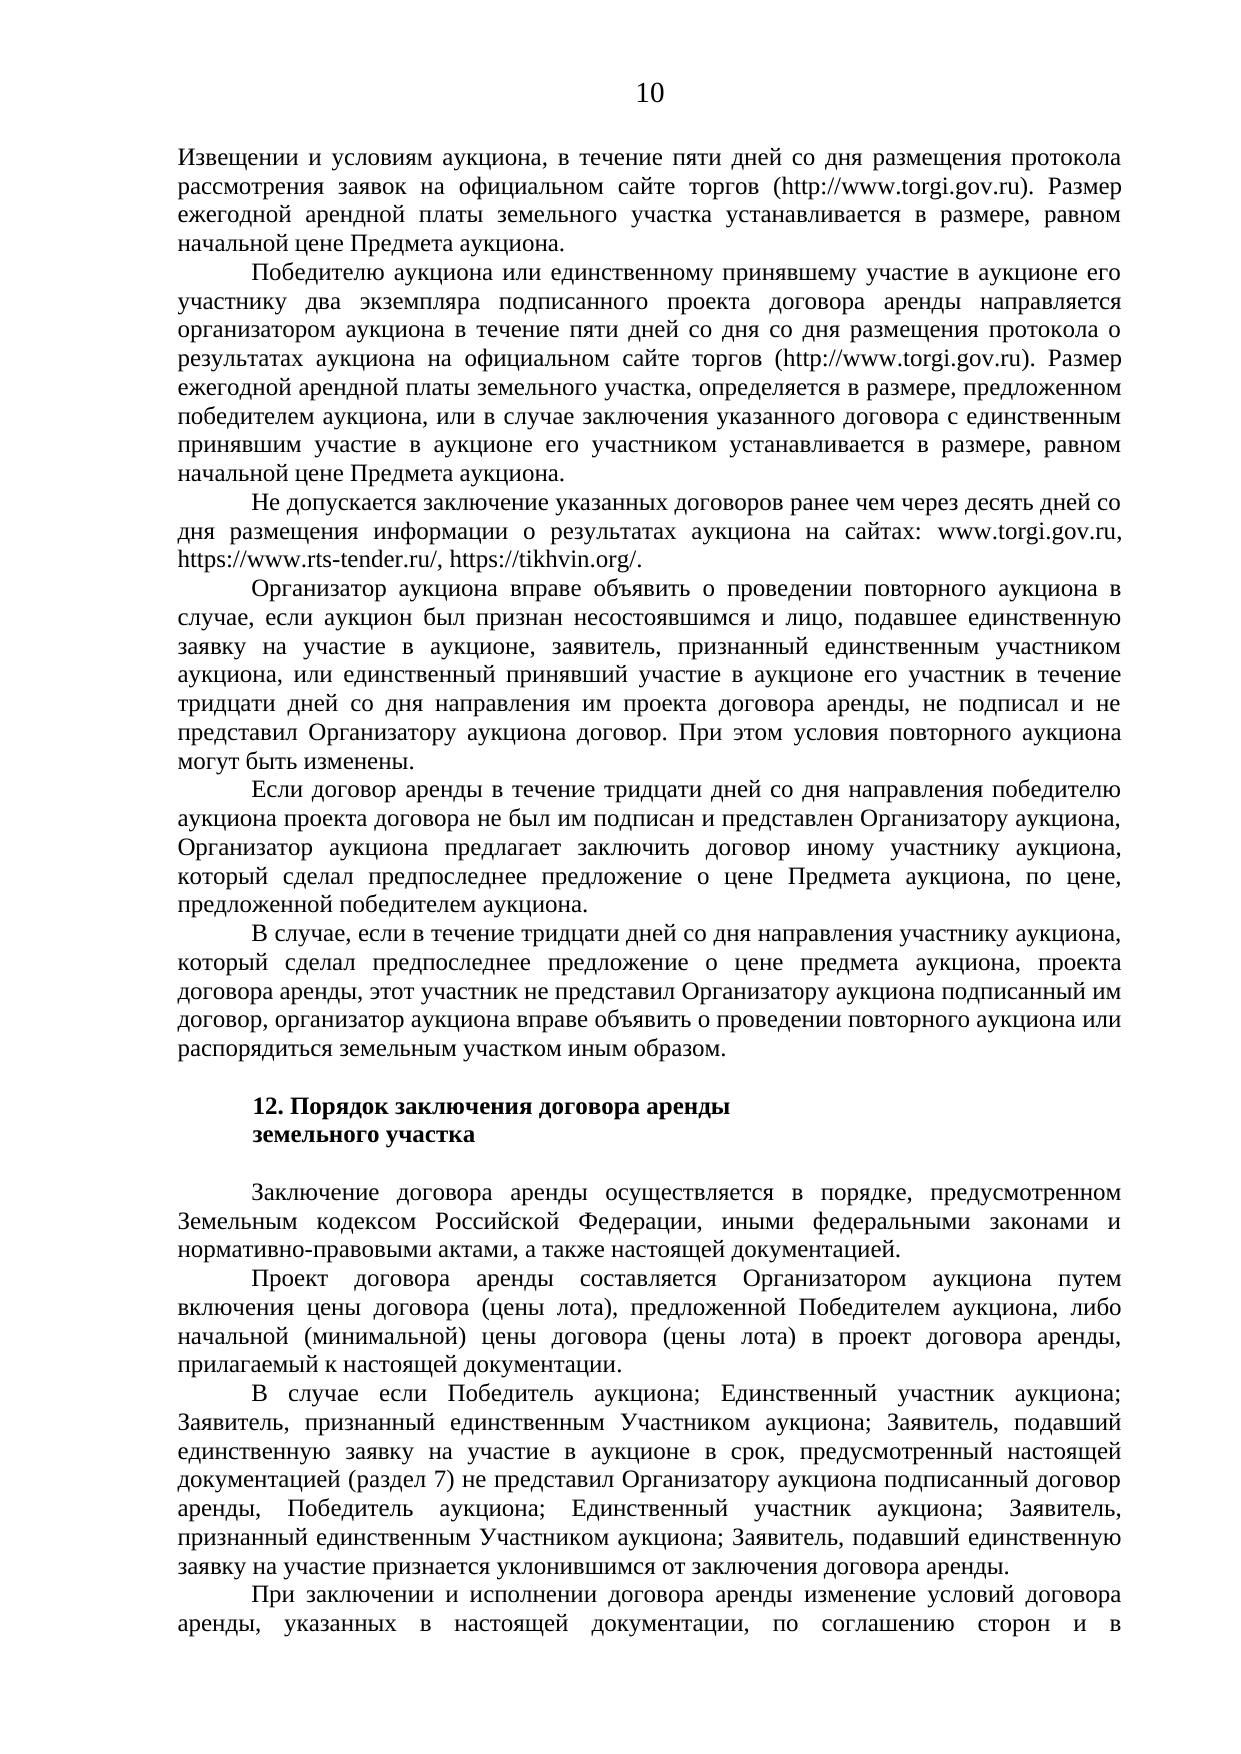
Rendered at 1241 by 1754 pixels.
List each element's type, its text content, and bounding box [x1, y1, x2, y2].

text Победителю аукциона или единственному принявшему участие в аукционе его участнику два экземпляра подписанного проекта договора аренды направляется организатором аукциона в течение пяти дней со дня со дня размещения протокола о результатах аукциона на официальном сайте торгов (http://www.torgi.gov.ru). Размер ежегодной арендной платы земельного участка, определяется в размере, предложенном победителем аукциона, или в случае заключения указанного договора с единственным принявшим участие в аукционе его участником устанавливается в размере, равном начальной цене Предмета аукциона. [177, 257, 1122, 487]
text Заключение договора аренды осуществляется в порядке, предусмотренном Земельным кодексом Российской Федерации, иными федеральными законами и нормативно-правовыми актами, а также настоящей документацией. [177, 1177, 1122, 1263]
text В случае если Победитель аукциона; Единственный участник аукциона; Заявитель, признанный единственным Участником аукциона; Заявитель, подавший единственную заявку на участие в аукционе в срок, предусмотренный настоящей документацией (раздел 7) не представил Организатору аукциона подписанный договор аренды, Победитель аукциона; Единственный участник аукциона; Заявитель, признанный единственным Участником аукциона; Заявитель, подавший единственную заявку на участие признается уклонившимся от заключения договора аренды. [177, 1378, 1122, 1579]
text земельного участка [177, 1119, 1122, 1148]
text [177, 1579, 1122, 1637]
text Проект договора аренды составляется Организатором аукциона путем включения цены договора (цены лота), предложенной Победителем аукциона, либо начальной (минимальной) цены договора (цены лота) в проект договора аренды, прилагаемый к настоящей документации. [177, 1263, 1122, 1378]
text Если договор аренды в течение тридцати дней со дня направления победителю аукциона проекта договора не был им подписан и представлен Организатору аукциона, Организатор аукциона предлагает заключить договор иному участнику аукциона, который сделал предпоследнее предложение о цене Предмета аукциона, по цене, предложенной победителем аукциона. [177, 774, 1122, 918]
text В случае, если в течение тридцати дней со дня направления участнику аукциона, который сделал предпоследнее предложение о цене предмета аукциона, проекта договора аренды, этот участник не представил Организатору аукциона подписанный им договор, организатор аукциона вправе объявить о проведении повторного аукциона или распорядиться земельным участком иным образом. [177, 918, 1122, 1062]
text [177, 142, 1122, 257]
text Организатор аукциона вправе объявить о проведении повторного аукциона в случае, если аукцион был признан несостоявшимся и лицо, подавшее единственную заявку на участие в аукционе, заявитель, признанный единственным участником аукциона, или единственный принявший участие в аукционе его участник в течение тридцати дней со дня направления им проекта договора аренды, не подписал и не представил Организатору аукциона договор. При этом условия повторного аукциона могут быть изменены. [177, 573, 1122, 774]
text Не допускается заключение указанных договоров ранее чем через десять дней со дня размещения информации о результатах аукциона на сайтах: www.torgi.gov.ru, https://www.rts-tender.ru/, https://tikhvin.org/. [177, 487, 1122, 573]
text 12. Порядок заключения договора аренды [252, 1091, 1122, 1119]
